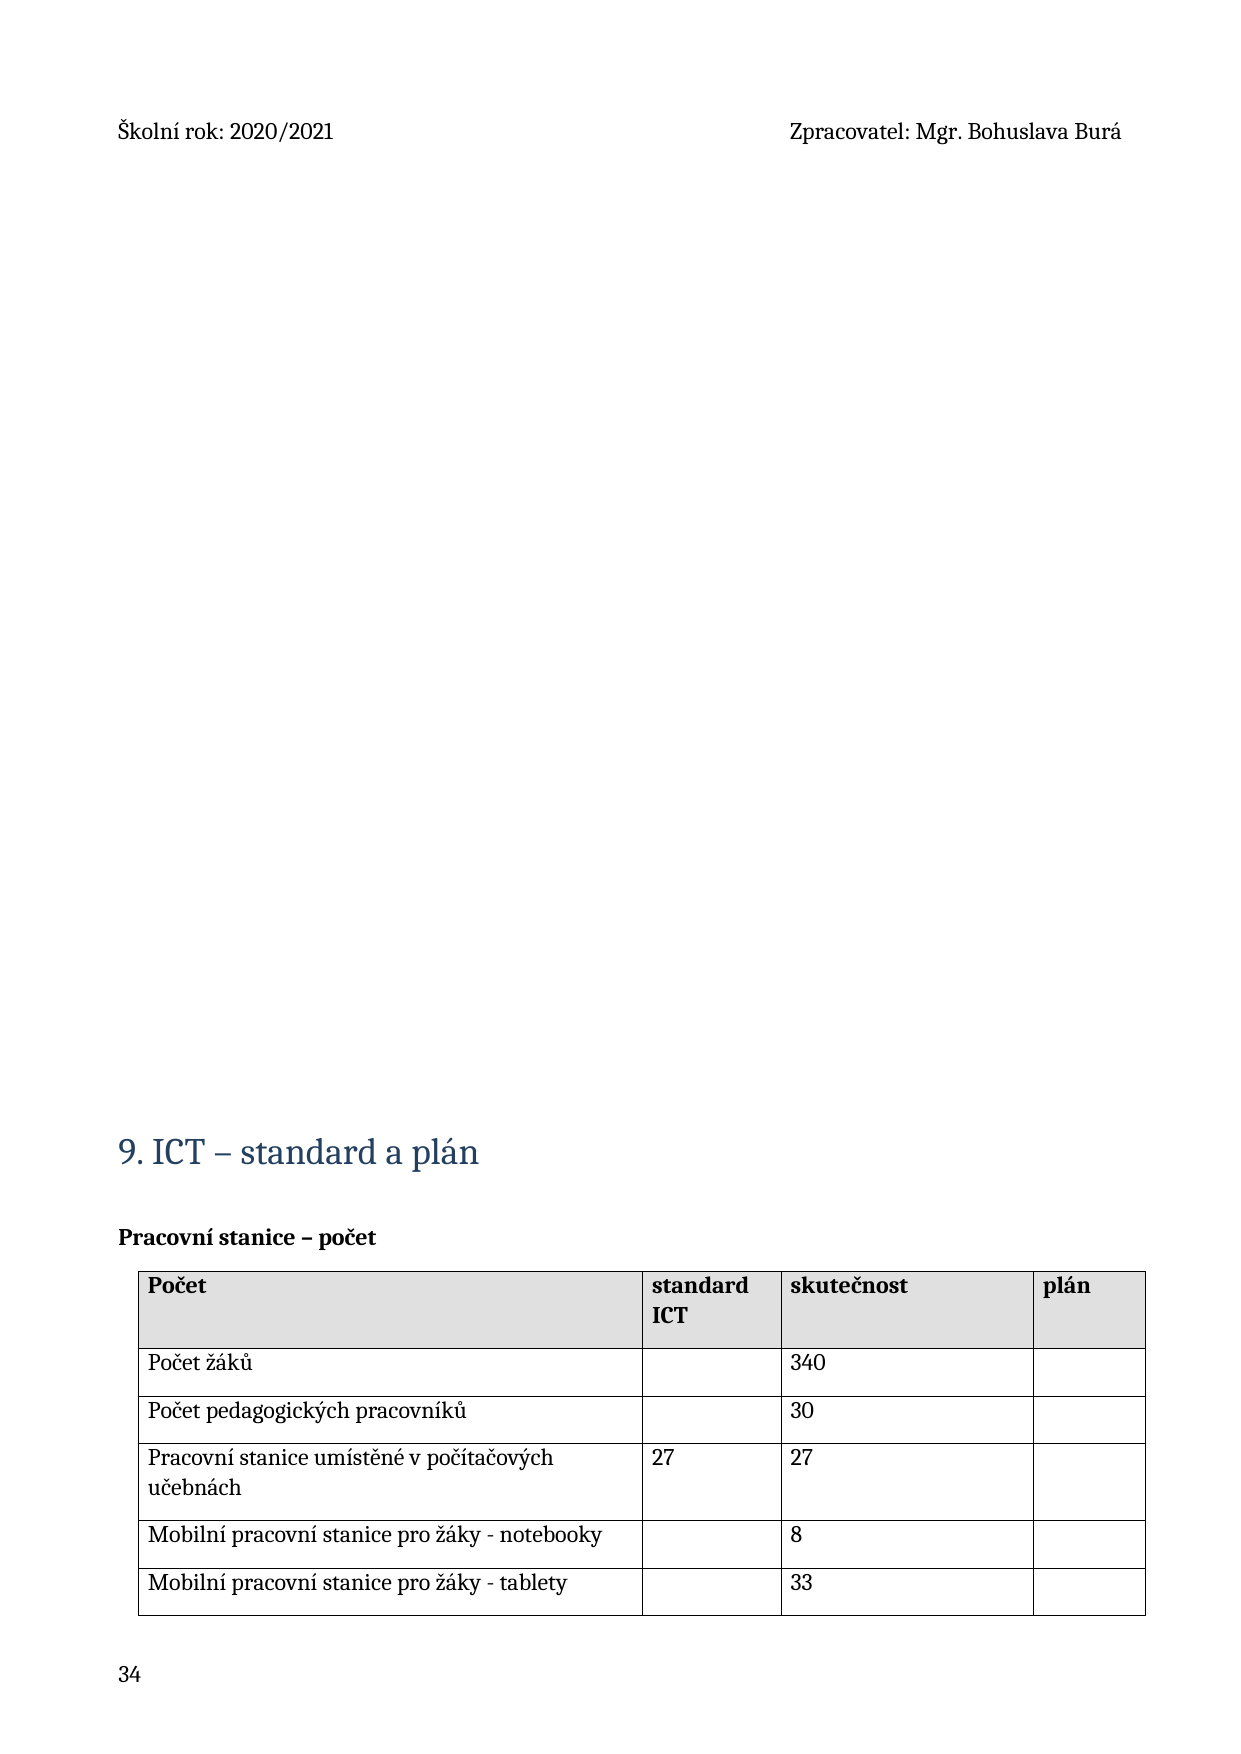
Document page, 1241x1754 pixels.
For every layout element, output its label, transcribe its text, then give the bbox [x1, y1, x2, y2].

subtitle 9. ICT – standard a plán [118, 1131, 1122, 1174]
table_cell [1034, 1444, 1145, 1520]
table_cell [643, 1397, 781, 1443]
table_cell 27 [643, 1444, 781, 1520]
table_cell [643, 1569, 781, 1615]
table_header plán [1034, 1272, 1145, 1348]
table_cell [1034, 1349, 1145, 1396]
table_cell Mobilní pracovní stanice pro žáky - notebooky [139, 1521, 642, 1568]
table_header standard ICT [643, 1272, 781, 1348]
table_header skutečnost [782, 1272, 1033, 1348]
table_cell 30 [782, 1397, 1033, 1443]
table_cell 8 [782, 1521, 1033, 1568]
table_cell Počet pedagogických pracovníků [139, 1397, 642, 1443]
table_cell [1034, 1569, 1145, 1615]
table_cell 340 [782, 1349, 1033, 1396]
table_cell [643, 1349, 781, 1396]
text Pracovní stanice – počet [118, 1224, 1122, 1252]
table_cell 27 [782, 1444, 1033, 1520]
table_cell [1034, 1521, 1145, 1568]
table_cell Pracovní stanice umístěné v počítačových učebnách [139, 1444, 642, 1520]
table_cell 33 [782, 1569, 1033, 1615]
table_cell [643, 1521, 781, 1568]
table_header Počet [139, 1272, 642, 1348]
table_cell [1034, 1397, 1145, 1443]
table_cell Mobilní pracovní stanice pro žáky - tablety [139, 1569, 642, 1615]
table_cell Počet žáků [139, 1349, 642, 1396]
